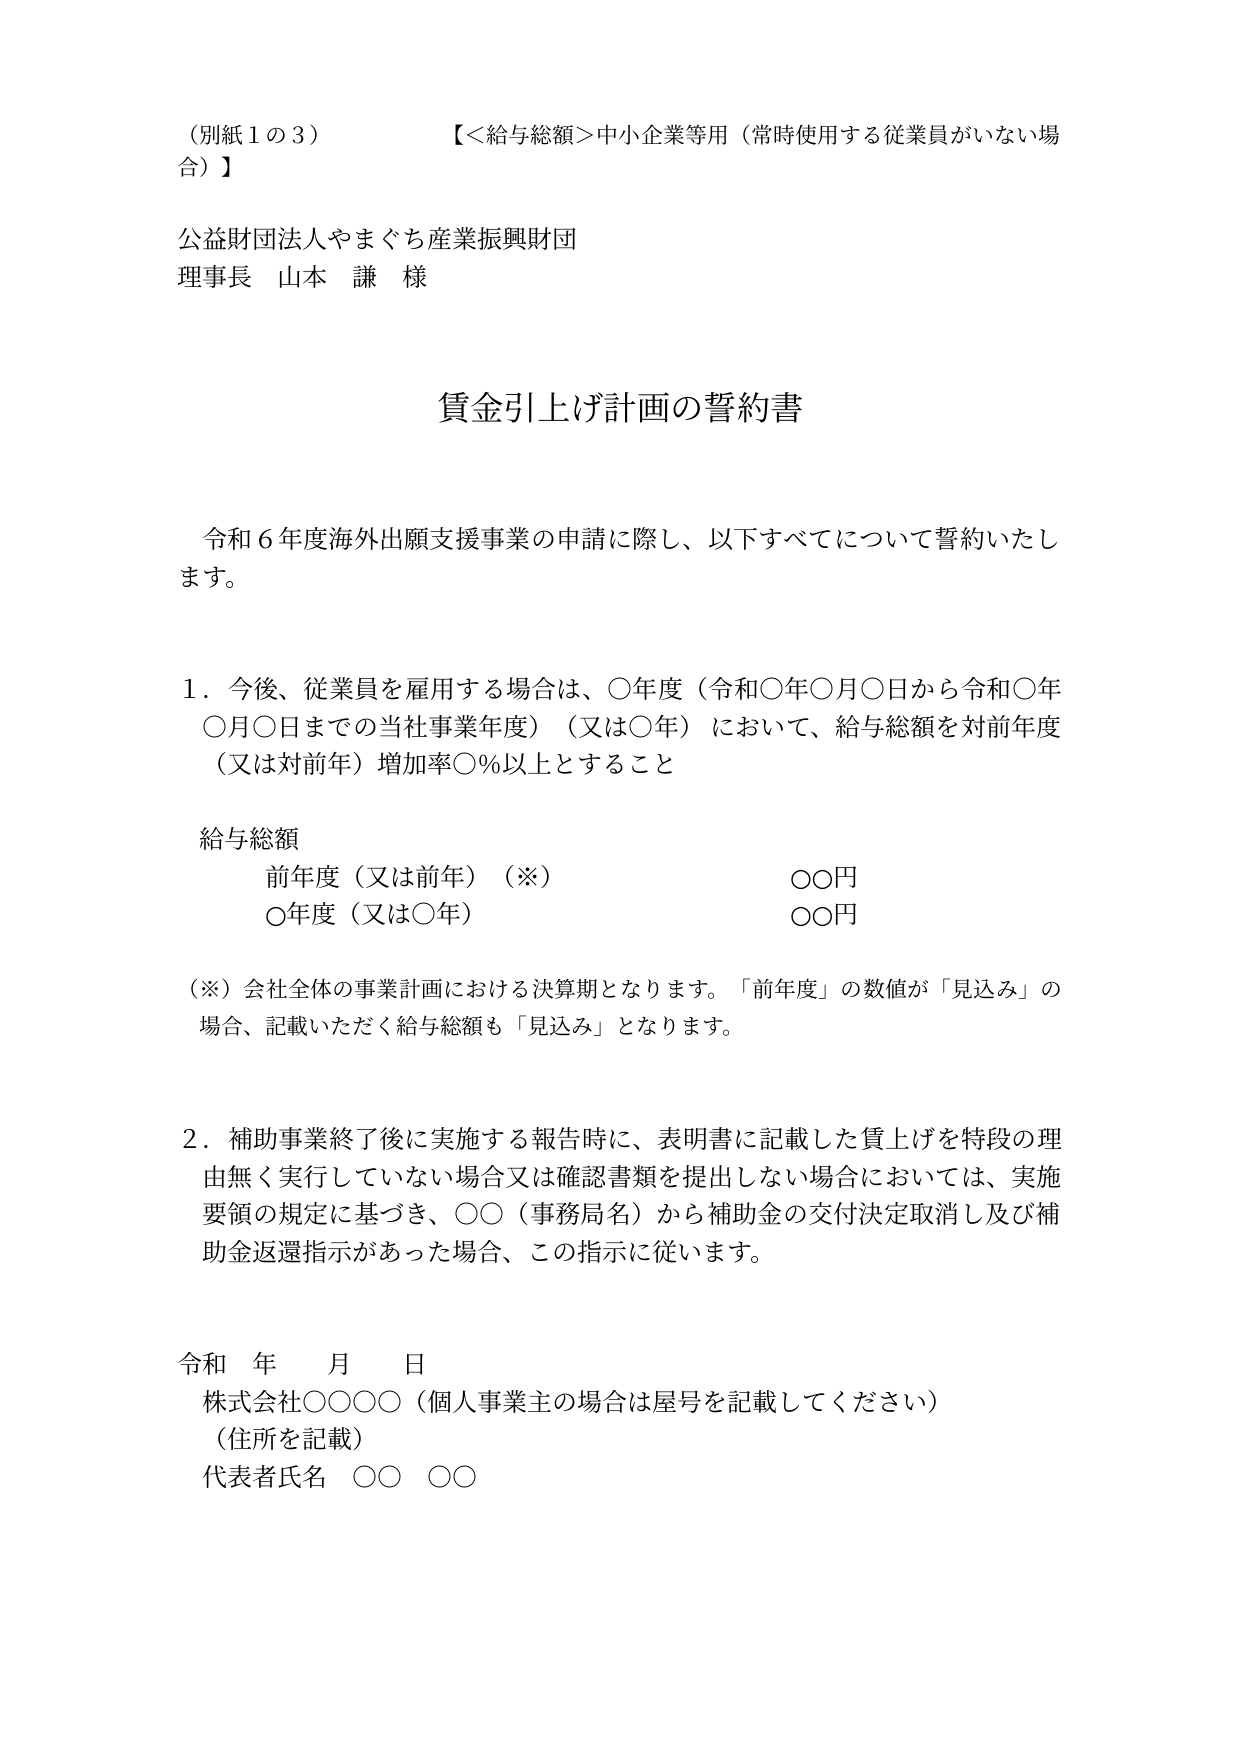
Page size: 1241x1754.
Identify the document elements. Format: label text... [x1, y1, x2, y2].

text 賃金引上げ計画の誓約書 [177, 369, 1063, 444]
text 株式会社○○○○（個人事業主の場合は屋号を記載してください） [177, 1381, 1063, 1419]
text ２．補助事業終了後に実施する報告時に、表明書に記載した賃上げを特段の理由無く実行していない場合又は確認書類を提出しない場合においては、実施要領の規定に基づき、○○（事務局名）から補助金の交付決定取消し及び補助金返還指示があった場合、この指示に従います。 [177, 1119, 1063, 1269]
text （住所を記載） [177, 1419, 1063, 1456]
text 令和 年 月 日 [177, 1344, 1063, 1381]
text 公益財団法人やまぐち産業振興財団 [177, 219, 1063, 256]
text 前年度（又は前年）（※） ○○円 [199, 856, 1063, 894]
text ○年度（又は○年） ○○円 [199, 894, 1063, 931]
text １．今後、従業員を雇用する場合は、○年度（令和○年○月○日から令和○年○月○日までの当社事業年度）（又は○年） において、給与総額を対前年度（又は対前年）増加率○％以上とすること [177, 669, 1063, 781]
text 給与総額 [199, 819, 1063, 856]
text 令和６年度海外出願支援事業の申請に際し、以下すべてについて誓約いたします。 [177, 519, 1063, 594]
text 代表者氏名 ○○ ○○ [177, 1456, 1063, 1494]
text 理事長 山本 謙 様 [177, 256, 1063, 294]
text （※）会社全体の事業計画における決算期となります。「前年度」の数値が「見込み」の場合、記載いただく給与総額も「見込み」となります。 [177, 969, 1063, 1044]
